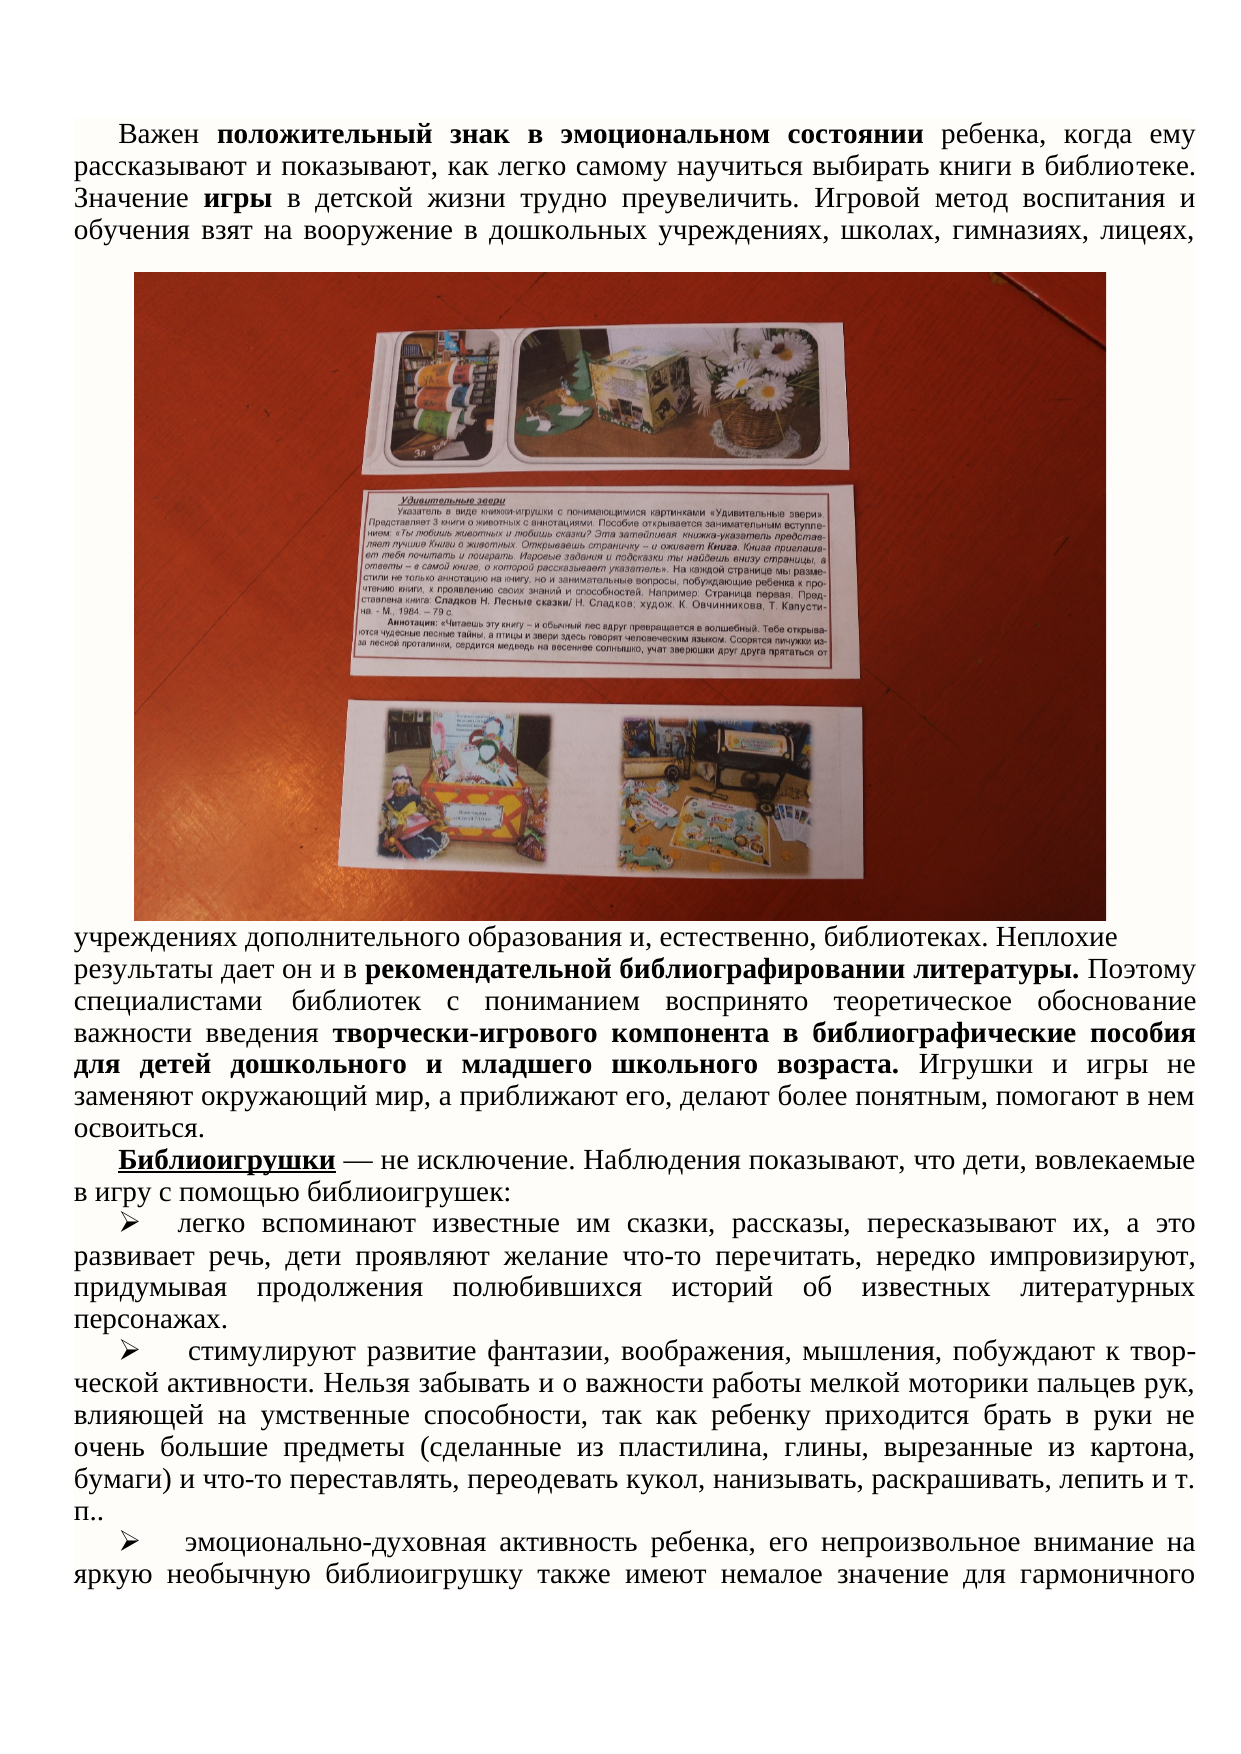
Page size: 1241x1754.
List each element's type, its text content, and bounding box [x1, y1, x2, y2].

list стимулируют развитие фантазии, воображения, мышления, побуждают к творческой активности. Нельзя забывать и о важности работы мелкой моторики пальцев рук, влияющей на умственные способности, так как ребенку приходится брать в руки не очень большие предметы (сделанные из пластилина, глины, вырезанные из картона, бумаги) и что-то переставлять, переодевать кукол, нанизывать, раскрашивать, лепить и т. п.. [74, 1335, 1196, 1526]
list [74, 1526, 1196, 1590]
list легко вспоминают известные им сказки, рассказы, пересказывают их, а это развивает речь, дети проявляют желание что-то перечитать, нередко импровизируют, придумывая продолжения полюбившихся историй об известных литературных персонажах. [74, 1207, 1196, 1335]
picture [134, 272, 1107, 921]
text Библиоигрушки — не исключение. Наблюдения показывают, что дети, вовлекаемые в игру с помощью библиоигрушек: [74, 1144, 1196, 1207]
